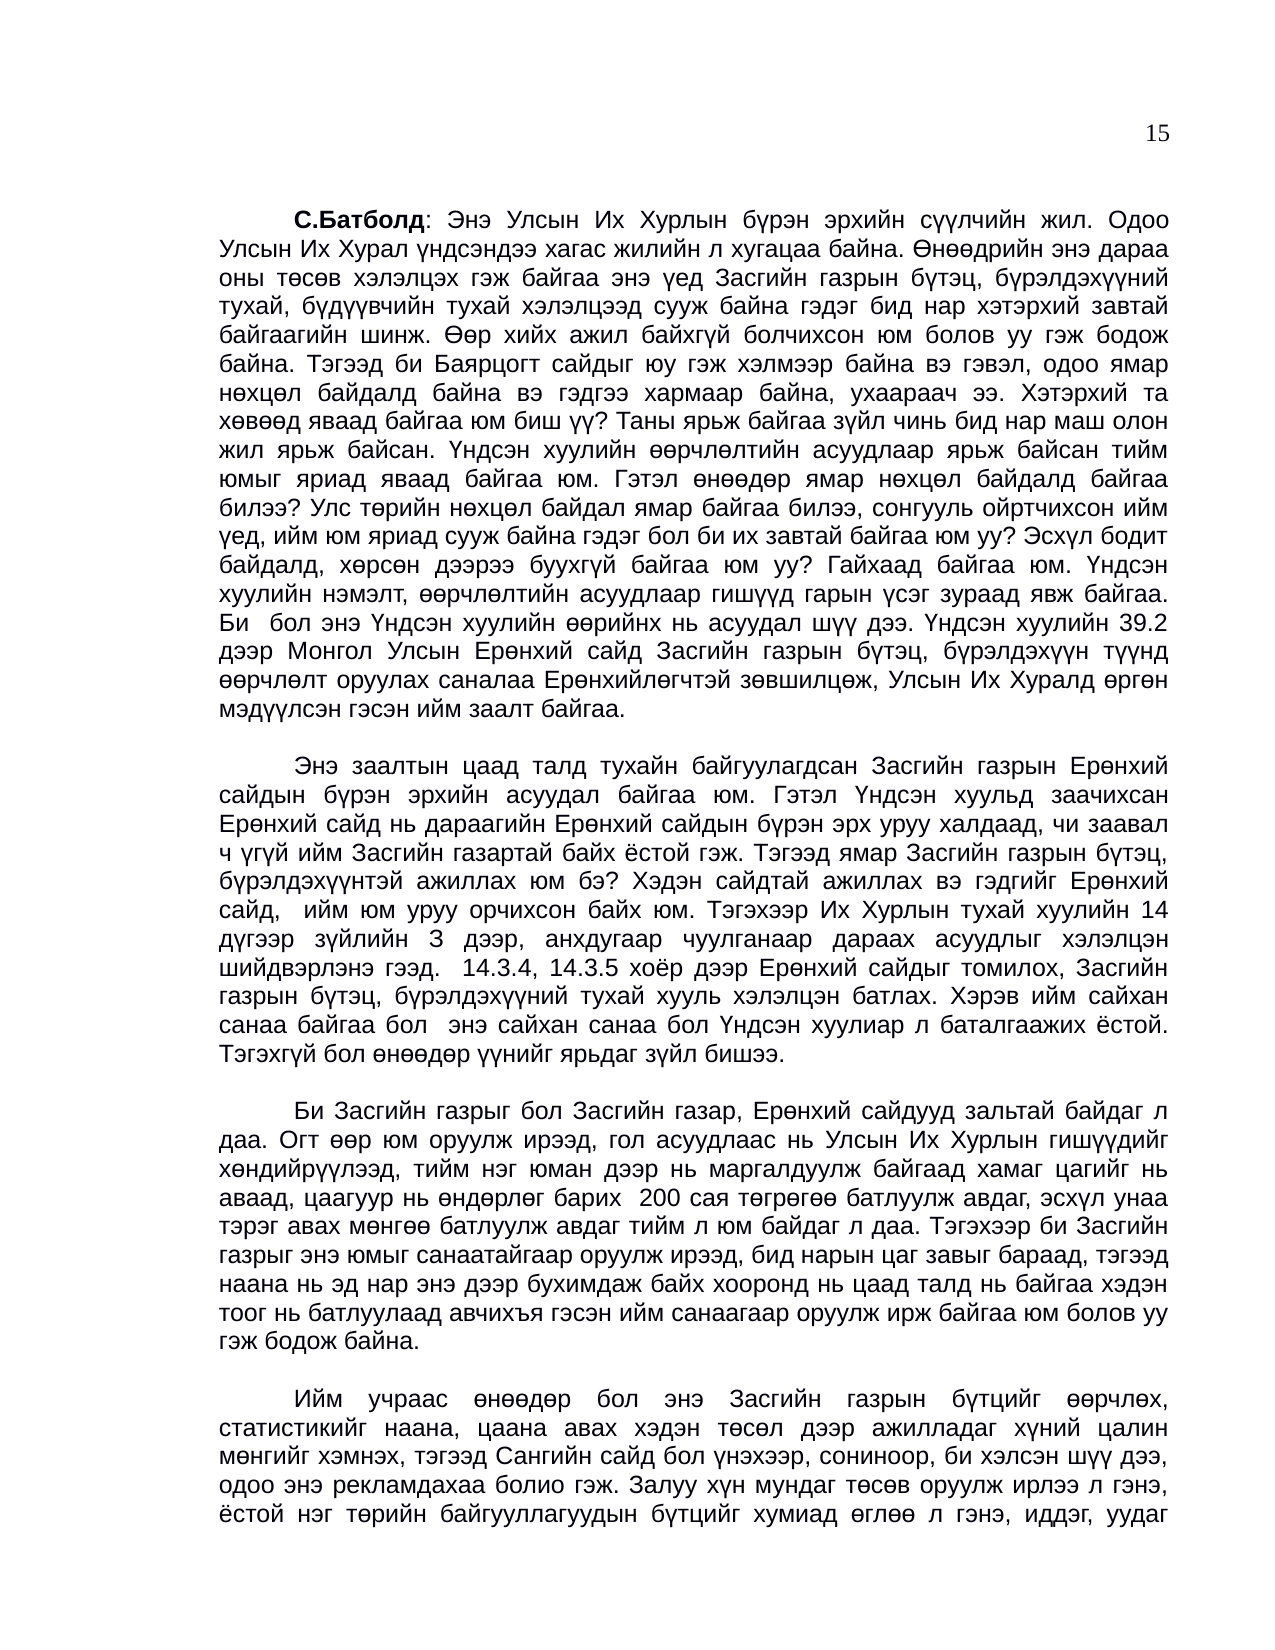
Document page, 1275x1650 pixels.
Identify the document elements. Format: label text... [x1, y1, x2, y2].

text Энэ заалтын цаад талд тухайн байгуулагдсан Засгийн газрын Ерөнхий сайдын бүрэн эрхийн асуудал байгаа юм. Гэтэл Үндсэн хуульд заачихсан Ерөнхий сайд нь дараагийн Ерөнхий сайдын бүрэн эрх уруу халдаад, чи заавал ч үгүй ийм Засгийн газартай байх ёстой гэж. Тэгээд ямар Засгийн газрын бүтэц, бүрэлдэхүүнтэй ажиллах юм бэ? Хэдэн сайдтай ажиллах вэ гэдгийг Ерөнхий сайд, ийм юм уруу орчихсон байх юм. Тэгэхээр Их Хурлын тухай хуулийн 14 дүгээр зүйлийн З дээр, анхдугаар чуулганаар дараах асуудлыг хэлэлцэн шийдвэрлэнэ гээд. 14.3.4, 14.3.5 хоёр дээр Ерөнхий сайдыг томилох, Засгийн газрын бүтэц, бүрэлдэхүүний тухай хууль хэлэлцэн батлах. Хэрэв ийм сайхан санаа байгаа бол энэ сайхан санаа бол Үндсэн хуулиар л баталгаажих ёстой. Тэгэхгүй бол өнөөдөр үүнийг ярьдаг зүйл бишээ. [219, 751, 1170, 1068]
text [219, 1384, 1170, 1528]
text Би Засгийн газрыг бол Засгийн газар, Ерөнхий сайдууд зальтай байдаг л даа. Огт өөр юм оруулж ирээд, гол асуудлаас нь Улсын Их Хурлын гишүүдийг хөндийрүүлээд, тийм нэг юман дээр нь маргалдуулж байгаад хамаг цагийг нь аваад, цаагуур нь өндөрлөг барих 200 сая төгрөгөө батлуулж авдаг, эсхүл унаа тэрэг авах мөнгөө батлуулж авдаг тийм л юм байдаг л даа. Тэгэхээр би Засгийн газрыг энэ юмыг санаатайгаар оруулж ирээд, бид нарын цаг завыг бараад, тэгээд наана нь эд нар энэ дээр бухимдаж байх хооронд нь цаад талд нь байгаа хэдэн тоог нь батлуулаад авчихъя гэсэн ийм санаагаар оруулж ирж байгаа юм болов уу гэж бодож байна. [219, 1096, 1170, 1355]
text С.Батболд: Энэ Улсын Их Хурлын бүрэн эрхийн сүүлчийн жил. Одоо Улсын Их Хурал үндсэндээ хагас жилийн л хугацаа байна. Өнөөдрийн энэ дараа оны төсөв хэлэлцэх гэж байгаа энэ үед Засгийн газрын бүтэц, бүрэлдэхүүний тухай, бүдүүвчийн тухай хэлэлцээд сууж байна гэдэг бид нар хэтэрхий завтай байгаагийн шинж. Өөр хийх ажил байхгүй болчихсон юм болов уу гэж бодож байна. Тэгээд би Баярцогт сайдыг юу гэж хэлмээр байна вэ гэвэл, одоо ямар нөхцөл байдалд байна вэ гэдгээ хармаар байна, ухаараач ээ. Хэтэрхий та хөвөөд яваад байгаа юм биш үү? Таны ярьж байгаа зүйл чинь бид нар маш олон жил ярьж байсан. Үндсэн хуулийн өөрчлөлтийн асуудлаар ярьж байсан тийм юмыг яриад яваад байгаа юм. Гэтэл өнөөдөр ямар нөхцөл байдалд байгаа билээ? Улс төрийн нөхцөл байдал ямар байгаа билээ, сонгууль ойртчихсон ийм үед, ийм юм яриад сууж байна гэдэг бол би их завтай байгаа юм уу? Эсхүл бодит байдалд, хөрсөн дээрээ буухгүй байгаа юм уу? Гайхаад байгаа юм. Үндсэн хуулийн нэмэлт, өөрчлөлтийн асуудлаар гишүүд гарын үсэг зураад явж байгаа. Би бол энэ Үндсэн хуулийн өөрийнх нь асуудал шүү дээ. Үндсэн хуулийн 39.2 дээр Монгол Улсын Ерөнхий сайд Засгийн газрын бүтэц, бүрэлдэхүүн түүнд өөрчлөлт оруулах саналаа Ерөнхийлөгчтэй зөвшилцөж, Улсын Их Хуралд өргөн мэдүүлсэн гэсэн ийм заалт байгаа. [219, 205, 1170, 723]
